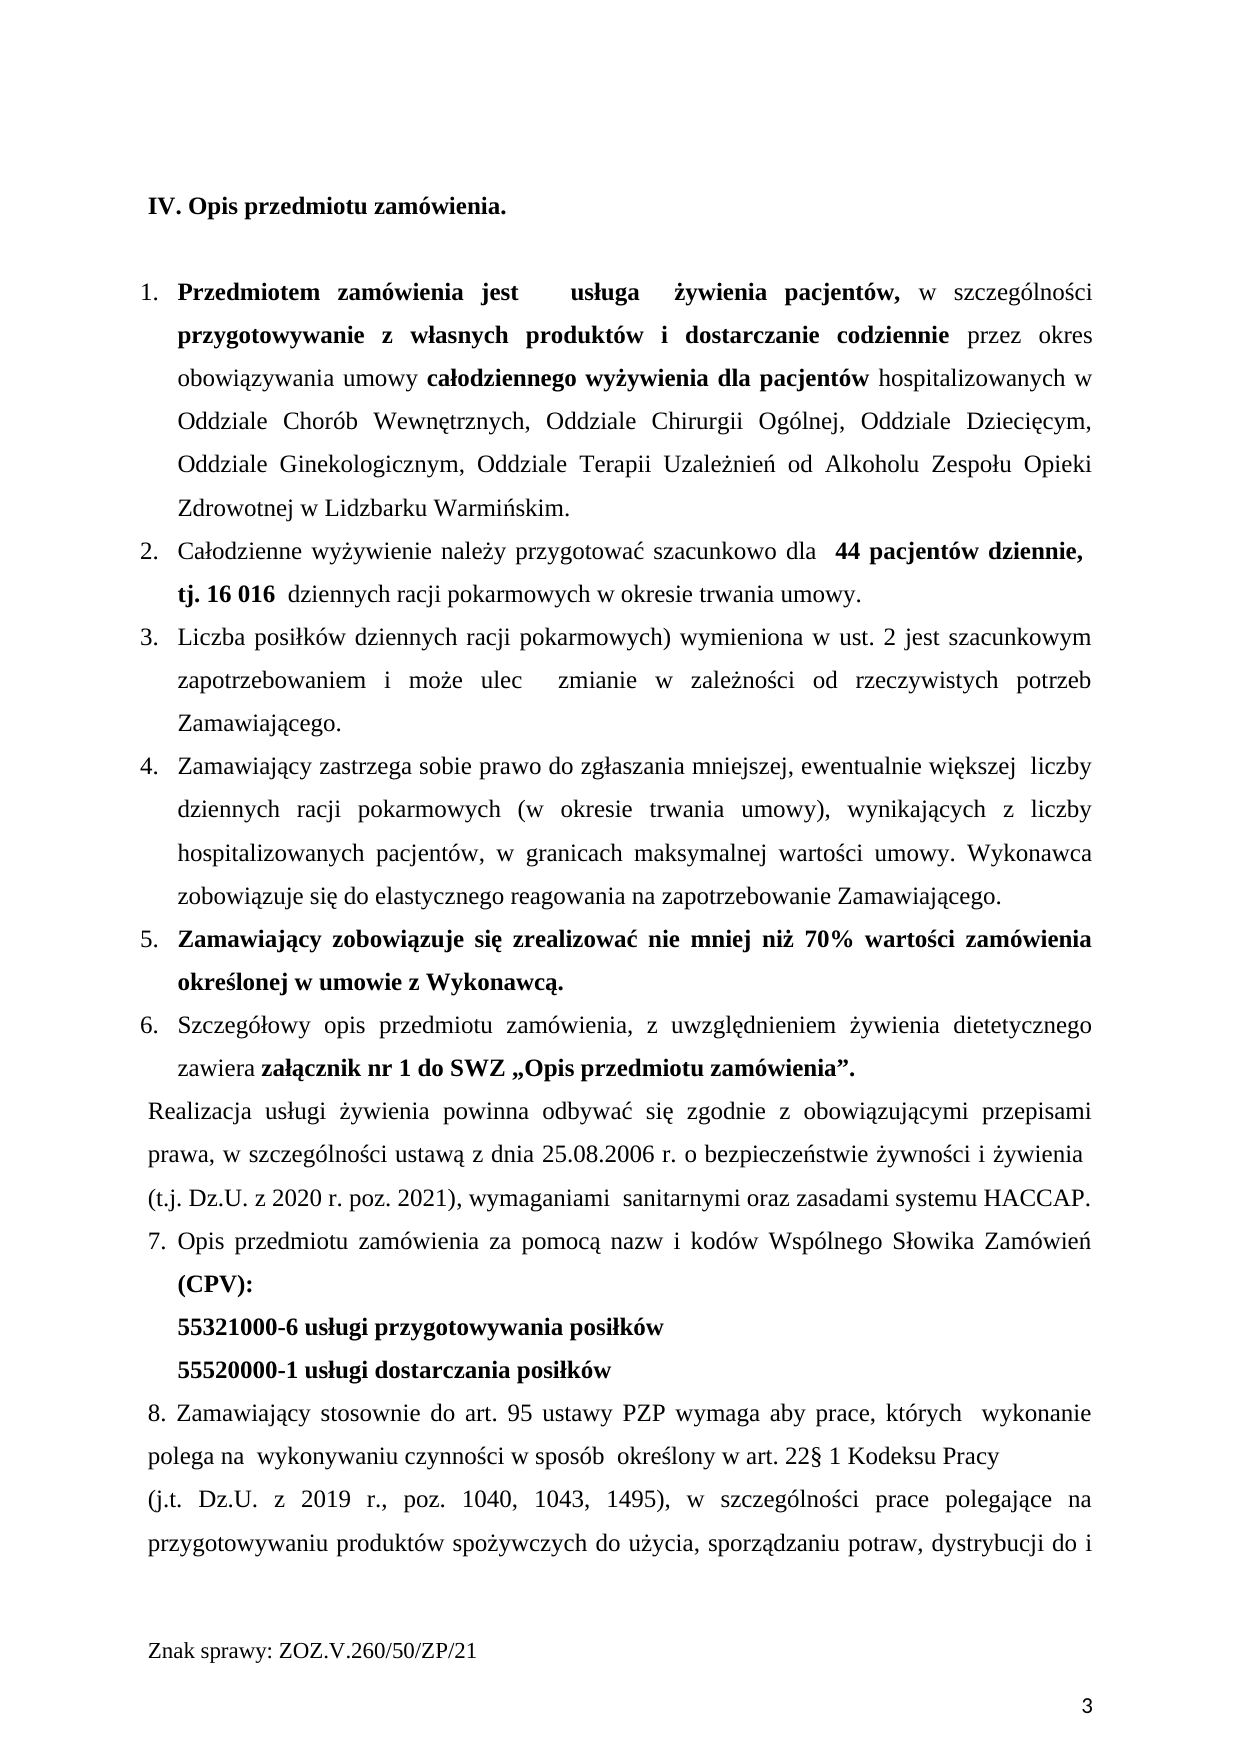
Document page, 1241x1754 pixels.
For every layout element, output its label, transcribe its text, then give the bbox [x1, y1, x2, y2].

list Szczegółowy opis przedmiotu zamówienia, z uwzględnieniem żywienia dietetycznego zawiera załącznik nr 1 do SWZ „Opis przedmiotu zamówienia”. [140, 1010, 1093, 1082]
list Zamawiający zastrzega sobie prawo do zgłaszania mniejszej, ewentualnie większej liczby dziennych racji pokarmowych (w okresie trwania umowy), wynikających z liczby hospitalizowanych pacjentów, w granicach maksymalnej wartości umowy. Wykonawca zobowiązuje się do elastycznego reagowania na zapotrzebowanie Zamawiającego. [140, 751, 1093, 909]
list Opis przedmiotu zamówienia za pomocą nazw i kodów Wspólnego Słowika Zamówień (CPV): [148, 1226, 1093, 1298]
list Zamawiający zobowiązuje się zrealizować nie mniej niż 70% wartości zamówienia określonej w umowie z Wykonawcą. [140, 924, 1093, 996]
list 55520000-1 usługi dostarczania posiłków [177, 1355, 1093, 1384]
list Całodzienne wyżywienie należy przygotować szacunkowo dla 44 pacjentów dziennie, tj. 16 016 dziennych racji pokarmowych w okresie trwania umowy. [140, 536, 1093, 608]
list Liczba posiłków dziennych racji pokarmowych) wymieniona w ust. 2 jest szacunkowym zapotrzebowaniem i może ulec zmianie w zależności od rzeczywistych potrzeb Zamawiającego. [140, 622, 1093, 737]
list 55321000-6 usługi przygotowywania posiłków [177, 1312, 1093, 1341]
text 8. Zamawiający stosownie do art. 95 ustawy PZP wymaga aby prace, których wykonanie polega na wykonywaniu czynności w sposób określony w art. 22§ 1 Kodeksu Pracy [148, 1398, 1093, 1470]
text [148, 1484, 1093, 1556]
text Realizacja usługi żywienia powinna odbywać się zgodnie z obowiązującymi przepisami prawa, w szczególności ustawą z dnia 25.08.2006 r. o bezpieczeństwie żywności i żywienia (t.j. Dz.U. z 2020 r. poz. 2021), wymaganiami sanitarnymi oraz zasadami systemu HACCAP. [148, 1096, 1093, 1211]
text IV. Opis przedmiotu zamówienia. [148, 191, 1093, 219]
list Przedmiotem zamówienia jest usługa żywienia pacjentów, w szczególności przygotowywanie z własnych produktów i dostarczanie codziennie przez okres obowiązywania umowy całodziennego wyżywienia dla pacjentów hospitalizowanych w Oddziale Chorób Wewnętrznych, Oddziale Chirurgii Ogólnej, Oddziale Dziecięcym, Oddziale Ginekologicznym, Oddziale Terapii Uzależnień od Alkoholu Zespołu Opieki Zdrowotnej w Lidzbarku Warmińskim. [140, 277, 1093, 521]
